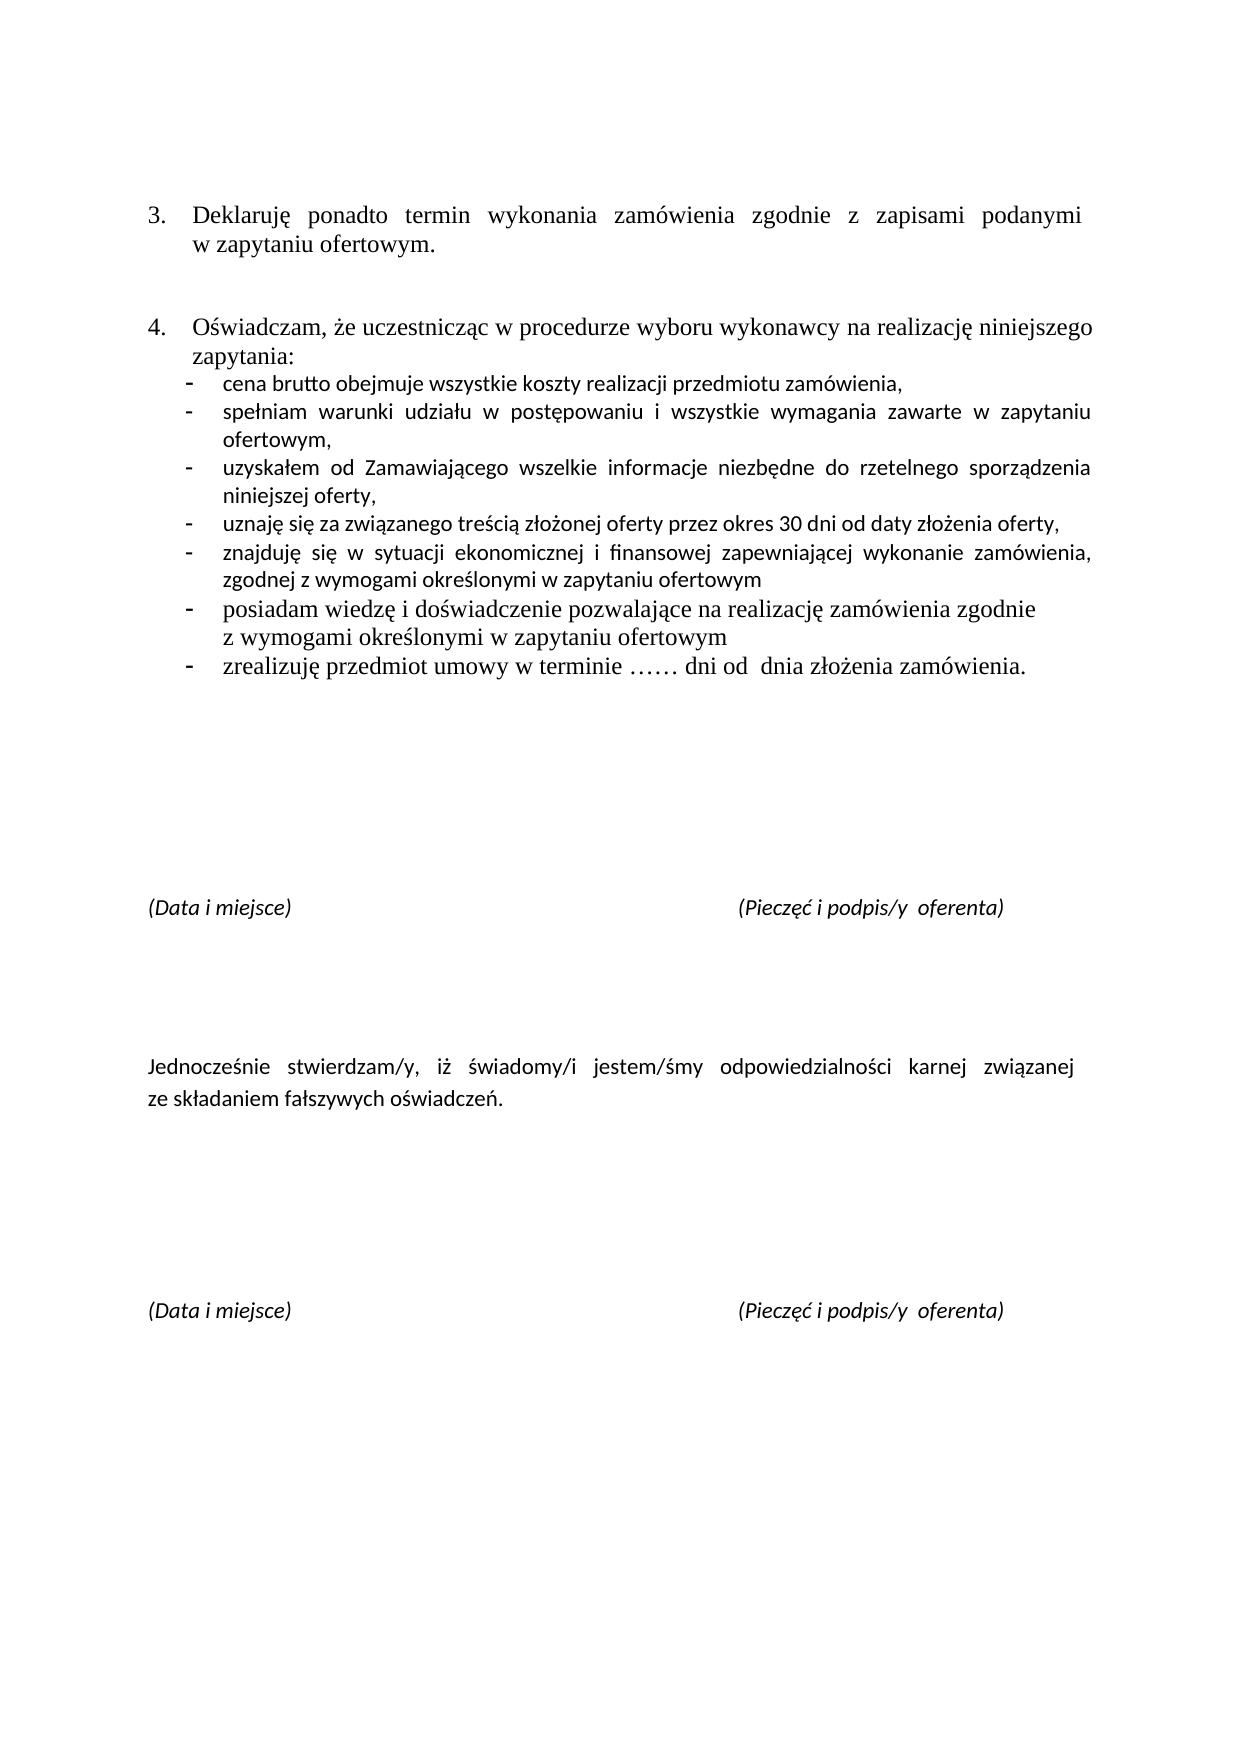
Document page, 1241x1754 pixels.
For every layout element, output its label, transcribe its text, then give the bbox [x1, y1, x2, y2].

list spełniam warunki udziału w postępowaniu i wszystkie wymagania zawarte w zapytaniu ofertowym, [185, 397, 1093, 453]
list posiadam wiedzę i doświadczenie pozwalające na realizację zamówienia zgodnie z wymogami określonymi w zapytaniu ofertowym [185, 594, 1093, 651]
list uznaję się za związanego treścią złożonej oferty przez okres 30 dni od daty złożenia oferty, [185, 509, 1093, 538]
list Deklaruję ponadto termin wykonania zamówienia zgodnie z zapisami podanymi w zapytaniu ofertowym. [148, 201, 1093, 258]
list Oświadczam, że uczestnicząc w procedurze wyboru wykonawcy na realizację niniejszego zapytania: [148, 312, 1093, 369]
text (Data i miejsce) (Pieczęć i podpis/y oferenta) [148, 893, 1093, 921]
text Jednocześnie stwierdzam/y, iż świadomy/i jestem/śmy odpowiedzialności karnej związanej ze składaniem fałszywych oświadczeń. [148, 1052, 1093, 1112]
list znajduję się w sytuacji ekonomicznej i finansowej zapewniającej wykonanie zamówienia, zgodnej z wymogami określonymi w zapytaniu ofertowym [185, 538, 1093, 594]
list uzyskałem od Zamawiającego wszelkie informacje niezbędne do rzetelnego sporządzenia niniejszej oferty, [185, 453, 1093, 509]
text (Data i miejsce) (Pieczęć i podpis/y oferenta) [148, 1296, 1093, 1324]
list zrealizuję przedmiot umowy w terminie …… dni od dnia złożenia zamówienia. [185, 651, 1093, 680]
list cena brutto obejmuje wszystkie koszty realizacji przedmiotu zamówienia, [185, 369, 1093, 397]
